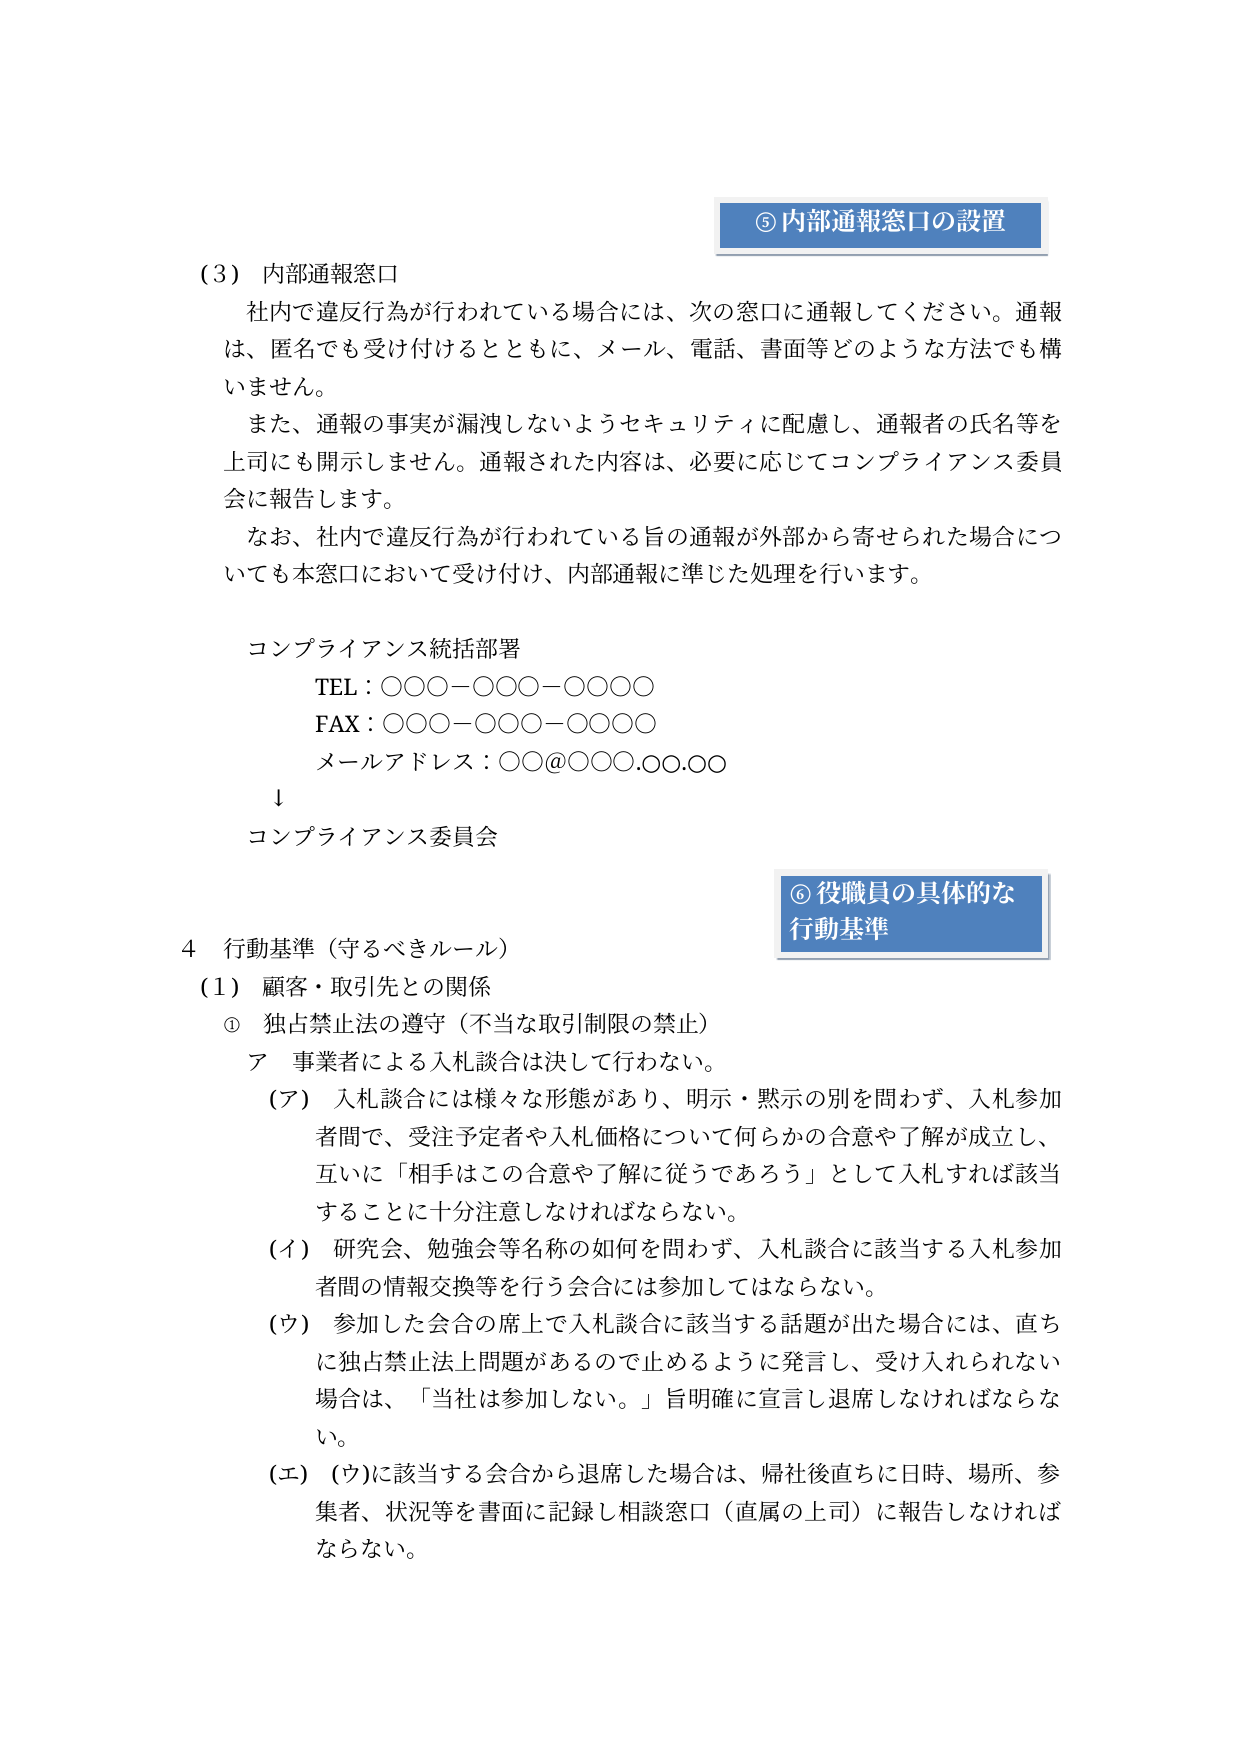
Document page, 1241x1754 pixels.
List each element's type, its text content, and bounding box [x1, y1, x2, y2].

text 社内で違反行為が行われている場合には、次の窓口に通報してください。通報は、匿名でも受け付けるとともに、メール、電話、書面等どのような方法でも構いません。 [223, 292, 1063, 404]
text なお、社内で違反行為が行われている旨の通報が外部から寄せられた場合についても本窓口において受け付け、内部通報に準じた処理を行います。 [223, 517, 1063, 592]
text (１) 顧客・取引先との関係 [177, 967, 1063, 1004]
text ① 独占禁止法の遵守（不当な取引制限の禁止） [177, 1004, 1063, 1042]
text TEL：○○○－○○○－○○○○ [177, 667, 1063, 704]
text ア 事業者による入札談合は決して行わない。 [177, 1042, 1063, 1079]
text (ア) 入札談合には様々な形態があり、明示・黙示の別を問わず、入札参加者間で、受注予定者や入札価格について何らかの合意や了解が成立し、互いに「相手はこの合意や了解に従うであろう」として入札すれば該当することに十分注意しなければならない。 [269, 1079, 1063, 1229]
text メールアドレス：○○＠○○○.○○.○○ [177, 742, 1063, 779]
text ４ 行動基準（守るべきルール） [177, 929, 1063, 967]
text (イ) 研究会、勉強会等名称の如何を問わず、入札談合に該当する入札参加者間の情報交換等を行う会合には参加してはならない。 [269, 1229, 1063, 1304]
text ↓ [177, 779, 1063, 817]
text (３) 内部通報窓口 [177, 254, 1063, 292]
text コンプライアンス委員会 [177, 817, 1063, 854]
text (ウ) 参加した会合の席上で入札談合に該当する話題が出た場合には、直ちに独占禁止法上問題があるので止めるように発言し、受け入れられない場合は、「当社は参加しない。」旨明確に宣言し退席しなければならない。 [269, 1304, 1063, 1454]
text また、通報の事実が漏洩しないようセキュリティに配慮し、通報者の氏名等を上司にも開示しません。通報された内容は、必要に応じてコンプライアンス委員会に報告します。 [223, 404, 1063, 517]
text FAX：○○○－○○○－○○○○ [177, 704, 1063, 742]
text コンプライアンス統括部署 [177, 629, 1063, 667]
text (エ) (ウ)に該当する会合から退席した場合は、帰社後直ちに日時、場所、参集者、状況等を書面に記録し相談窓口（直属の上司）に報告しなければならない。 [269, 1454, 1063, 1567]
